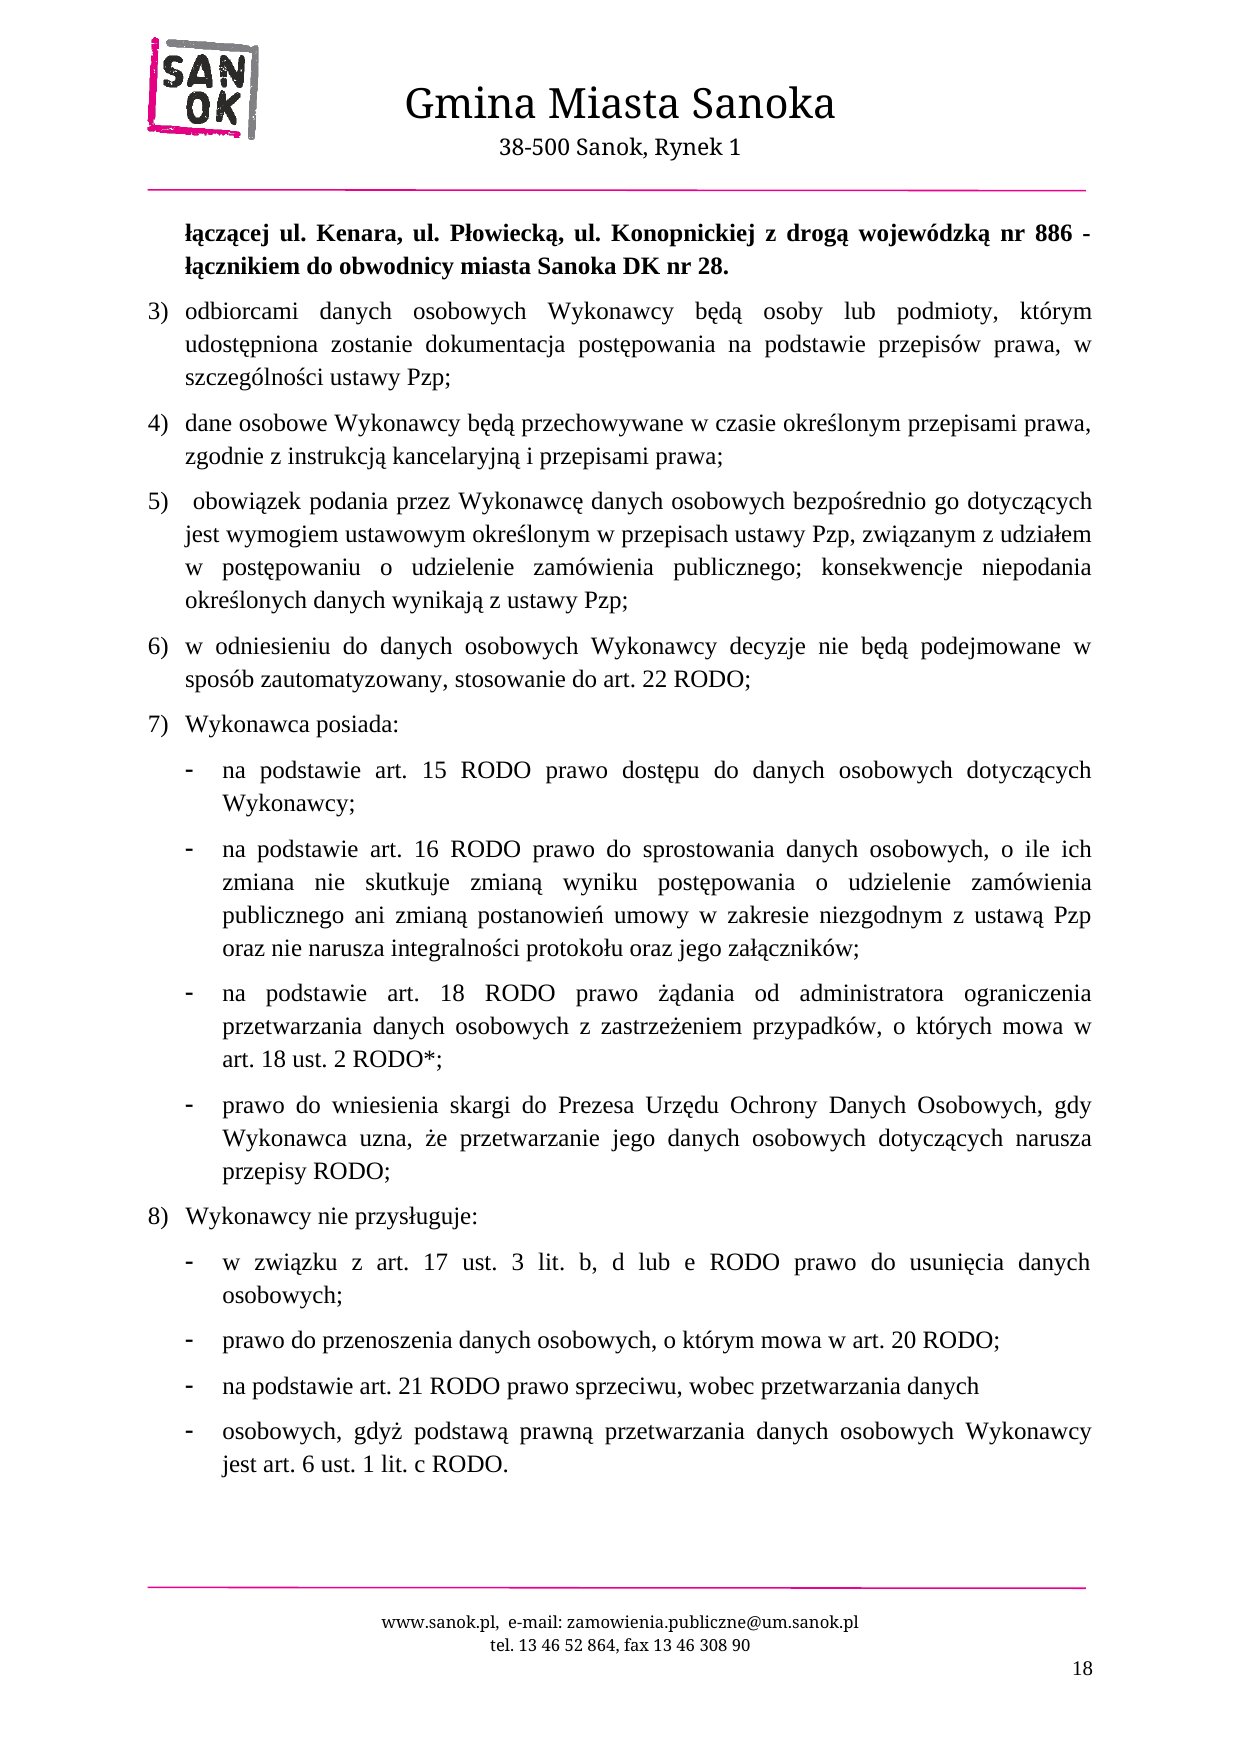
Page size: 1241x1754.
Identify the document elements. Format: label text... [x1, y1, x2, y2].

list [148, 218, 1093, 279]
list prawo do przenoszenia danych osobowych, o którym mowa w art. 20 RODO; [185, 1325, 1093, 1354]
list na podstawie art. 21 RODO prawo sprzeciwu, wobec przetwarzania danych [185, 1371, 1093, 1400]
picture [147, 37, 259, 140]
list Wykonawca posiada: [148, 709, 1093, 738]
list dane osobowe Wykonawcy będą przechowywane w czasie określonym przepisami prawa, zgodnie z instrukcją kancelaryjną i przepisami prawa; [148, 408, 1093, 470]
list na podstawie art. 16 RODO prawo do sprostowania danych osobowych, o ile ich zmiana nie skutkuje zmianą wyniku postępowania o udzielenie zamówienia publicznego ani zmianą postanowień umowy w zakresie niezgodnym z ustawą Pzp oraz nie narusza integralności protokołu oraz jego załączników; [185, 834, 1093, 961]
list obowiązek podania przez Wykonawcę danych osobowych bezpośrednio go dotyczących jest wymogiem ustawowym określonym w przepisach ustawy Pzp, związanym z udziałem w postępowaniu o udzielenie zamówienia publicznego; konsekwencje niepodania określonych danych wynikają z ustawy Pzp; [148, 486, 1093, 614]
list na podstawie art. 18 RODO prawo żądania od administratora ograniczenia przetwarzania danych osobowych z zastrzeżeniem przypadków, o których mowa w art. 18 ust. 2 RODO*; [185, 978, 1093, 1073]
list prawo do wniesienia skargi do Prezesa Urzędu Ochrony Danych Osobowych, gdy Wykonawca uzna, że przetwarzanie jego danych osobowych dotyczących narusza przepisy RODO; [185, 1090, 1093, 1184]
list w odniesieniu do danych osobowych Wykonawcy decyzje nie będą podejmowane w sposób zautomatyzowany, stosowanie do art. 22 RODO; [148, 631, 1093, 693]
list w związku z art. 17 ust. 3 lit. b, d lub e RODO prawo do usunięcia danych osobowych; [185, 1247, 1093, 1309]
list na podstawie art. 15 RODO prawo dostępu do danych osobowych dotyczących Wykonawcy; [185, 755, 1093, 817]
list odbiorcami danych osobowych Wykonawcy będą osoby lub podmioty, którym udostępniona zostanie dokumentacja postępowania na podstawie przepisów prawa, w szczególności ustawy Pzp; [148, 296, 1093, 391]
list Wykonawcy nie przysługuje: [148, 1201, 1093, 1230]
list osobowych, gdyż podstawą prawną przetwarzania danych osobowych Wykonawcy jest art. 6 ust. 1 lit. c RODO. [185, 1416, 1093, 1478]
